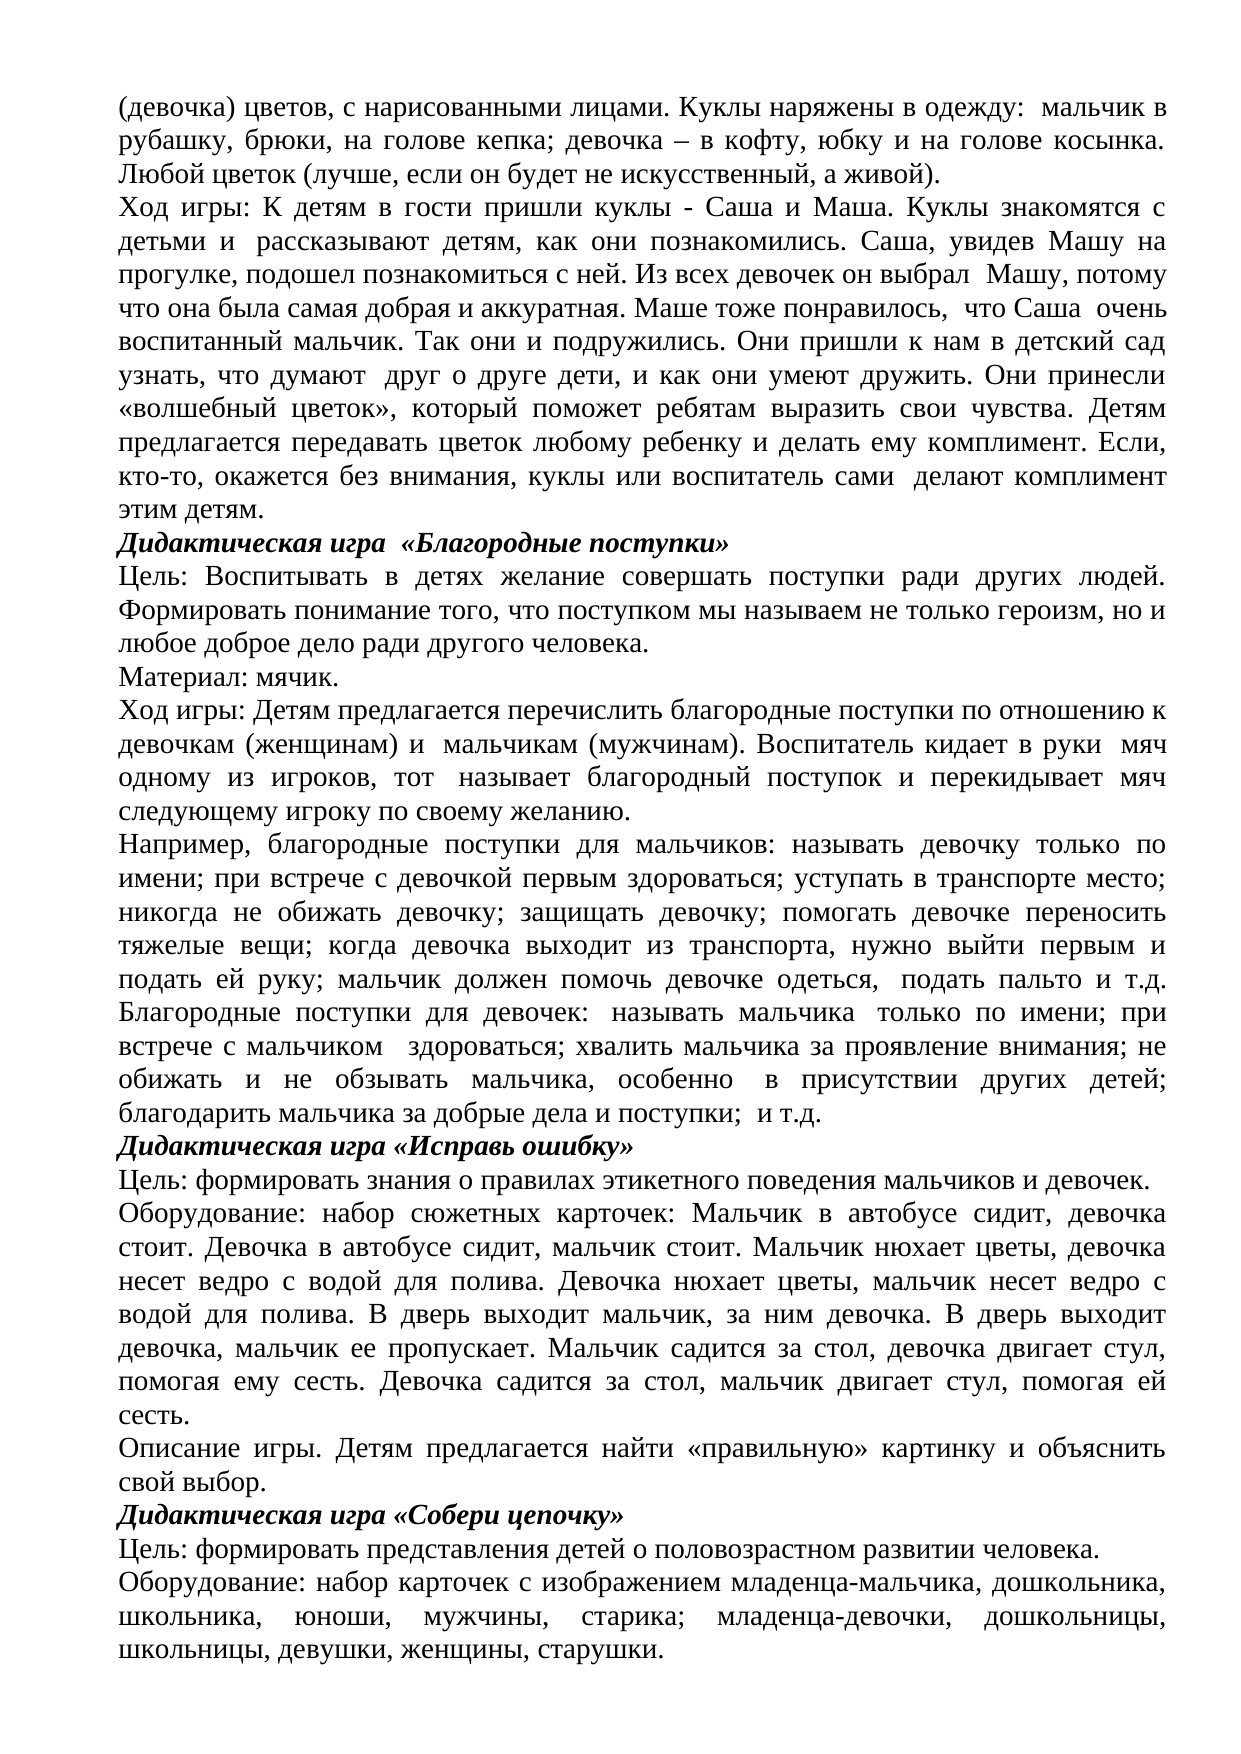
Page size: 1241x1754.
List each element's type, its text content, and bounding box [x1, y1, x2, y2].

text Материал: мячик. [118, 659, 1167, 692]
text Ход игры: К детям в гости пришли куклы - Саша и Маша. Куклы знакомятся с детьми и рассказывают детям, как они познакомились. Саша, увидев Машу на прогулке, подошел познакомиться с ней. Из всех девочек он выбрал Машу, потому что она была самая добрая и аккуратная. Маше тоже понравилось, что Саша очень воспитанный мальчик. Так они и подружились. Они пришли к нам в детский сад узнать, что думают друг о друге дети, и как они умеют дружить. Они принесли «волшебный цветок», который поможет ребятам выразить свои чувства. Детям предлагается передавать цветок любому ребенку и делать ему комплимент. Если, кто-то, окажется без внимания, куклы или воспитатель сами делают комплимент этим детям. [118, 189, 1167, 525]
text Цель: формировать знания о правилах этикетного поведения мальчиков и девочек. [118, 1162, 1167, 1196]
text Дидактическая игра «Благородные поступки» [118, 525, 1167, 558]
text Оборудование: набор карточек с изображением младенца-мальчика, дошкольника, школьника, юноши, мужчины, старика; младенца-девочки, дошкольницы, школьницы, девушки, женщины, старушки. [118, 1564, 1167, 1665]
text Оборудование: набор сюжетных карточек: Мальчик в автобусе сидит, девочка стоит. Девочка в автобусе сидит, мальчик стоит. Мальчик нюхает цветы, девочка несет ведро с водой для полива. Девочка нюхает цветы, мальчик несет ведро с водой для полива. В дверь выходит мальчик, за ним девочка. В дверь выходит девочка, мальчик ее пропускает. Мальчик садится за стол, девочка двигает стул, помогая ему сесть. Девочка садится за стол, мальчик двигает стул, помогая ей сесть. [118, 1196, 1167, 1430]
text Цель: Воспитывать в детях желание совершать поступки ради других людей. Формировать понимание того, что поступком мы называем не только героизм, но и любое доброе дело ради другого человека. [118, 558, 1167, 659]
text Цель: формировать представления детей о половозрастном развитии человека. [118, 1531, 1167, 1564]
text Описание игры. Детям предлагается найти «правильную» картинку и объяснить свой выбор. [118, 1430, 1167, 1497]
text Дидактическая игра «Исправь ошибку» [118, 1128, 1167, 1162]
text Ход игры: Детям предлагается перечислить благородные поступки по отношению к девочкам (женщинам) и мальчикам (мужчинам). Воспитатель кидает в руки мяч одному из игроков, тот называет благородный поступок и перекидывает мяч следующему игроку по своему желанию. [118, 692, 1167, 827]
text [118, 89, 1167, 189]
text Дидактическая игра «Собери цепочку» [118, 1497, 1167, 1531]
text Например, благородные поступки для мальчиков: называть девочку только по имени; при встрече с девочкой первым здороваться; уступать в транспорте место; никогда не обижать девочку; защищать девочку; помогать девочке переносить тяжелые вещи; когда девочка выходит из транспорта, нужно выйти первым и подать ей руку; мальчик должен помочь девочке одеться, подать пальто и т.д. Благородные поступки для девочек: называть мальчика только по имени; при встрече с мальчиком здороваться; хвалить мальчика за проявление внимания; не обижать и не обзывать мальчика, особенно в присутствии других детей; благодарить мальчика за добрые дела и поступки; и т.д. [118, 827, 1167, 1128]
